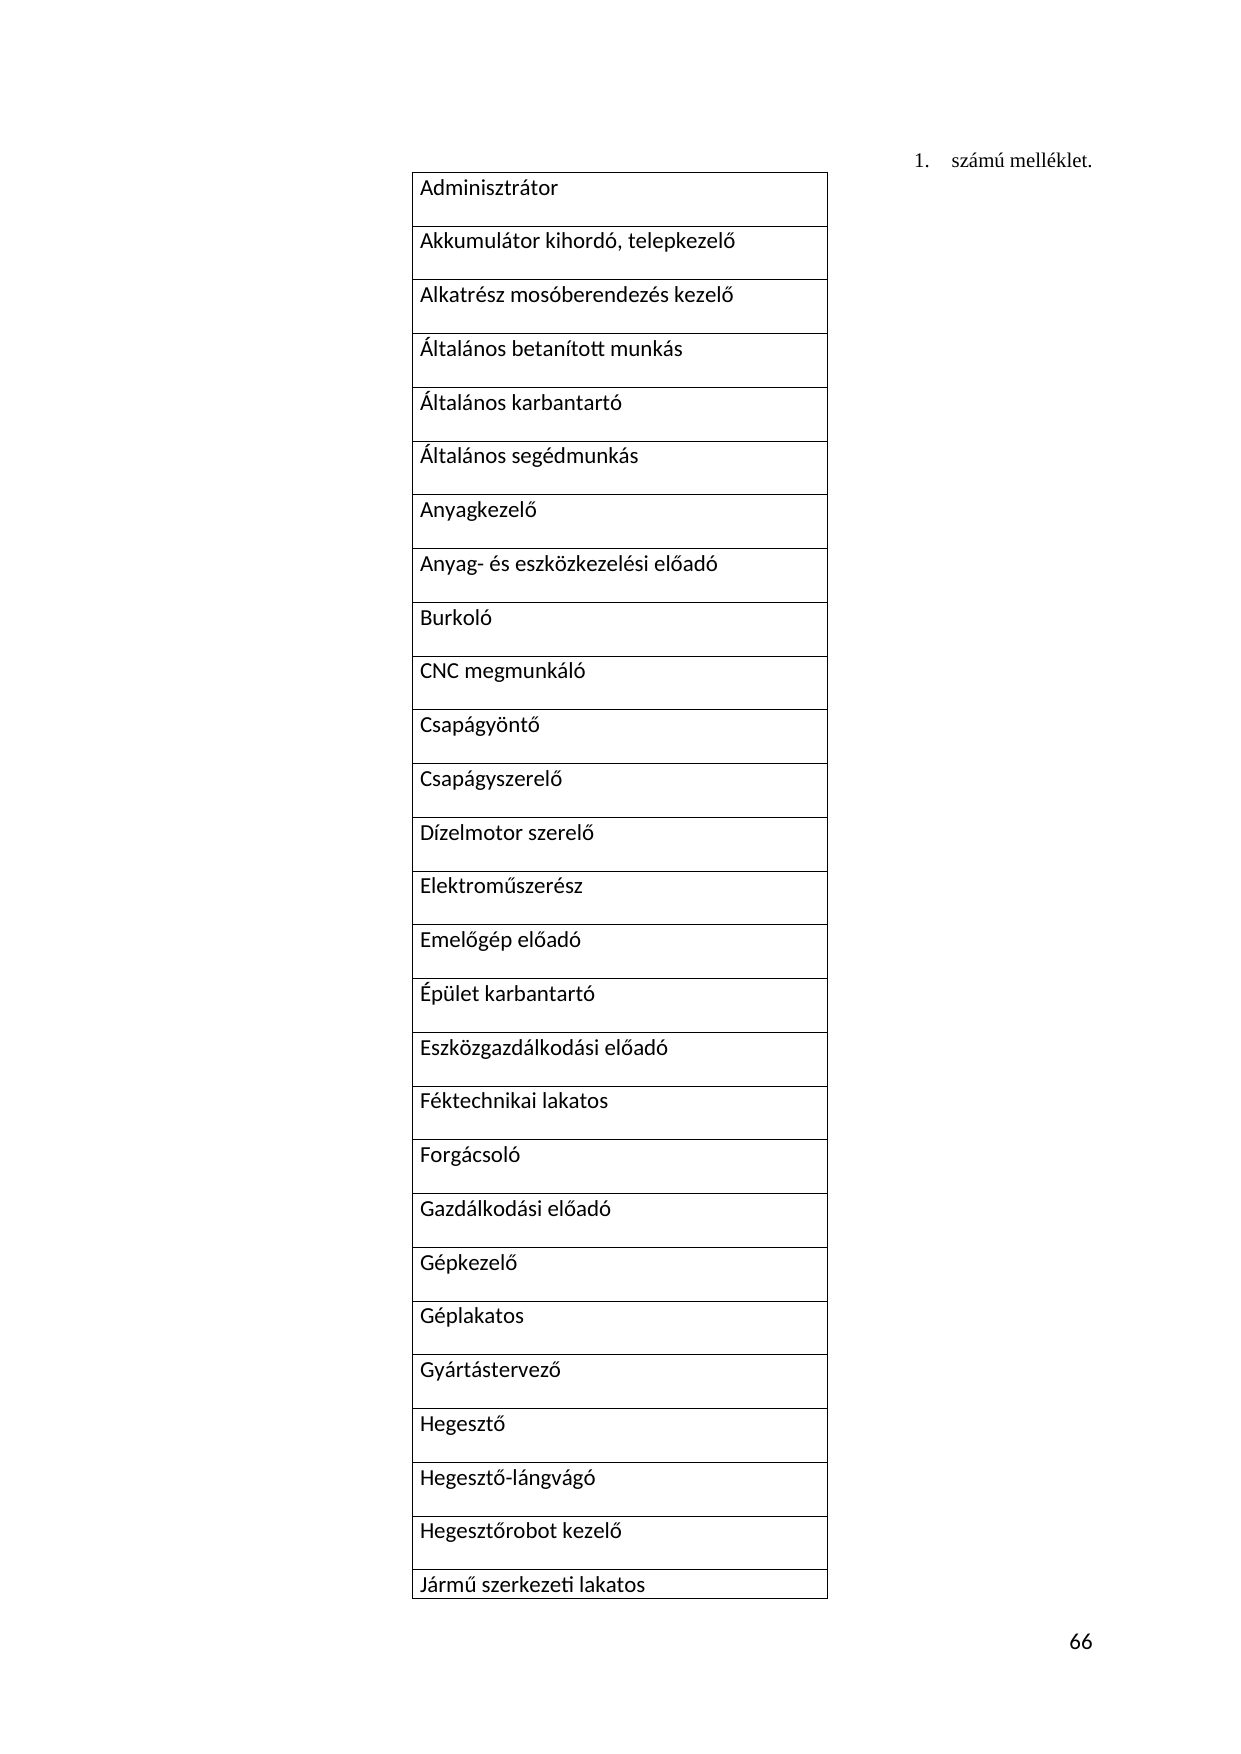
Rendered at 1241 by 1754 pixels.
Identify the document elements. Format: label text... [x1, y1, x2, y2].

table_cell Anyag- és eszközkezelési előadó [413, 549, 827, 602]
table_cell Burkoló [413, 603, 827, 656]
table_cell Hegesztő-lángvágó [413, 1463, 827, 1516]
table_cell Féktechnikai lakatos [413, 1087, 827, 1139]
table_cell Általános segédmunkás [413, 442, 827, 494]
table_cell Általános karbantartó [413, 388, 827, 441]
table_header Adminisztrátor [413, 173, 827, 226]
table_cell Gépkezelő [413, 1248, 827, 1301]
table_cell Géplakatos [413, 1302, 827, 1354]
table_cell Csapágyszerelő [413, 764, 827, 817]
table_cell Alkatrész mosóberendezés kezelő [413, 280, 827, 333]
table_cell Csapágyöntő [413, 710, 827, 763]
table_cell Emelőgép előadó [413, 925, 827, 978]
table_cell Eszközgazdálkodási előadó [413, 1033, 827, 1086]
table_cell Gyártástervező [413, 1355, 827, 1408]
list számú melléklet. [260, 148, 1092, 172]
table_cell Anyagkezelő [413, 495, 827, 548]
table_cell Akkumulátor kihordó, telepkezelő [413, 227, 827, 279]
table_cell Épület karbantartó [413, 979, 827, 1032]
table_cell Hegesztő [413, 1409, 827, 1462]
table_cell Dízelmotor szerelő [413, 818, 827, 871]
table_cell Forgácsoló [413, 1140, 827, 1193]
table_cell CNC megmunkáló [413, 657, 827, 709]
table_cell Hegesztőrobot kezelő [413, 1517, 827, 1569]
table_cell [413, 1570, 827, 1598]
table_cell Általános betanított munkás [413, 334, 827, 387]
table_cell Elektroműszerész [413, 872, 827, 924]
table_cell Gazdálkodási előadó [413, 1194, 827, 1247]
